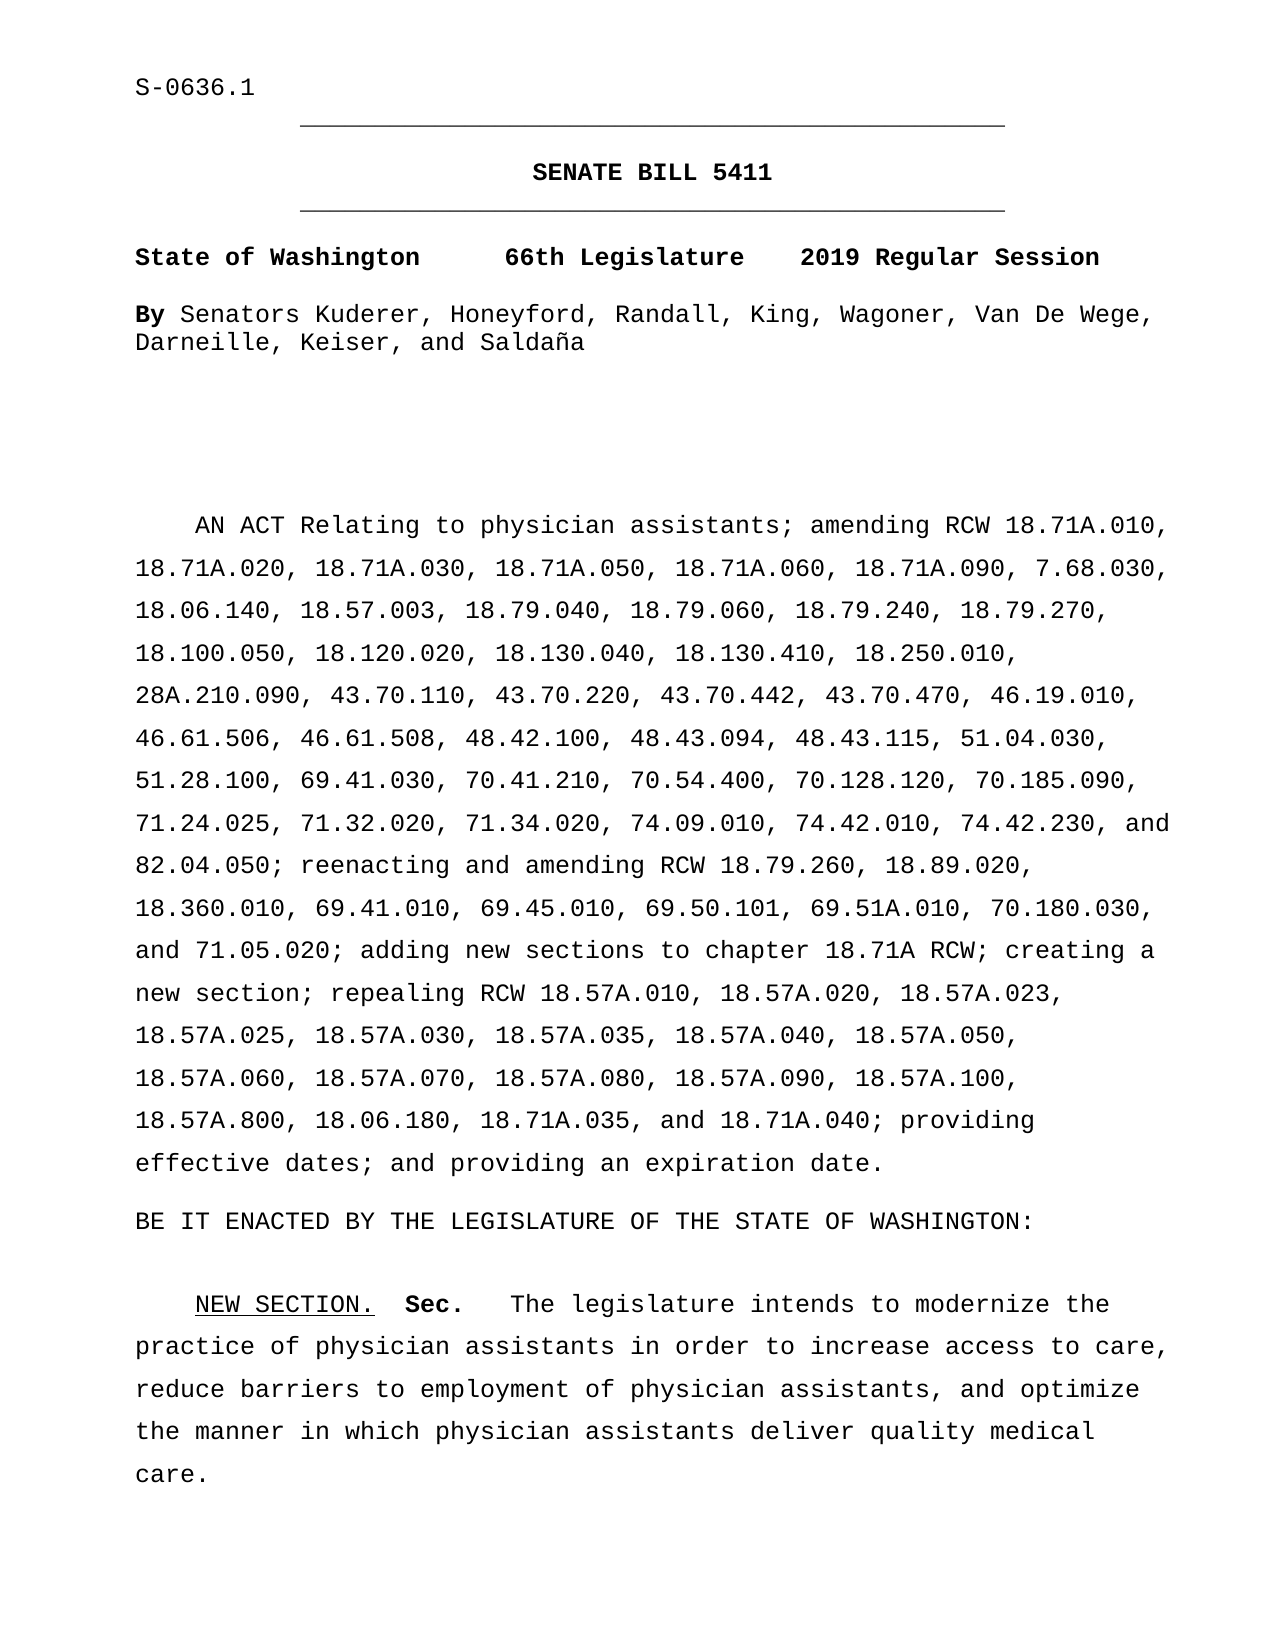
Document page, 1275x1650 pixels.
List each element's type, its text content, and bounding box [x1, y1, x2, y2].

text _______________________________________________ [135, 188, 1170, 217]
text By Senators Kuderer, Honeyford, Randall, King, Wagoner, Van De Wege, Darneille, Keiser, and Saldaña [135, 302, 1170, 358]
text S-0636.1 [135, 75, 1170, 103]
text BE IT ENACTED BY THE LEGISLATURE OF THE STATE OF WASHINGTON: [135, 1208, 1170, 1237]
text _______________________________________________ [135, 103, 1170, 132]
text NEW SECTION. Sec. The legislature intends to modernize the practice of physician assistants in order to increase access to care, reduce barriers to employment of physician assistants, and optimize the manner in which physician assistants deliver quality medical care. [135, 1278, 1170, 1491]
text SENATE BILL 5411 [135, 160, 1170, 188]
text State of Washington 66th Legislature 2019 Regular Session [135, 245, 1170, 273]
text AN ACT Relating to physician assistants; amending RCW 18.71A.010, 18.71A.020, 18.71A.030, 18.71A.050, 18.71A.060, 18.71A.090, 7.68.030, 18.06.140, 18.57.003, 18.79.040, 18.79.060, 18.79.240, 18.79.270, 18.100.050, 18.120.020, 18.130.040, 18.130.410, 18.250.010, 28A.210.090, 43.70.110, 43.70.220, 43.70.442, 43.70.470, 46.19.010, 46.61.506, 46.61.508, 48.42.100, 48.43.094, 48.43.115, 51.04.030, 51.28.100, 69.41.030, 70.41.210, 70.54.400, 70.128.120, 70.185.090, 71.24.025, 71.32.020, 71.34.020, 74.09.010, 74.42.010, 74.42.230, and 82.04.050; reenacting and amending RCW 18.79.260, 18.89.020, 18.360.010, 69.41.010, 69.45.010, 69.50.101, 69.51A.010, 70.180.030, and 71.05.020; adding new sections to chapter 18.71A RCW; creating a new section; repealing RCW 18.57A.010, 18.57A.020, 18.57A.023, 18.57A.025, 18.57A.030, 18.57A.035, 18.57A.040, 18.57A.050, 18.57A.060, 18.57A.070, 18.57A.080, 18.57A.090, 18.57A.100, 18.57A.800, 18.06.180, 18.71A.035, and 18.71A.040; providing effective dates; and providing an expiration date. [135, 500, 1170, 1180]
